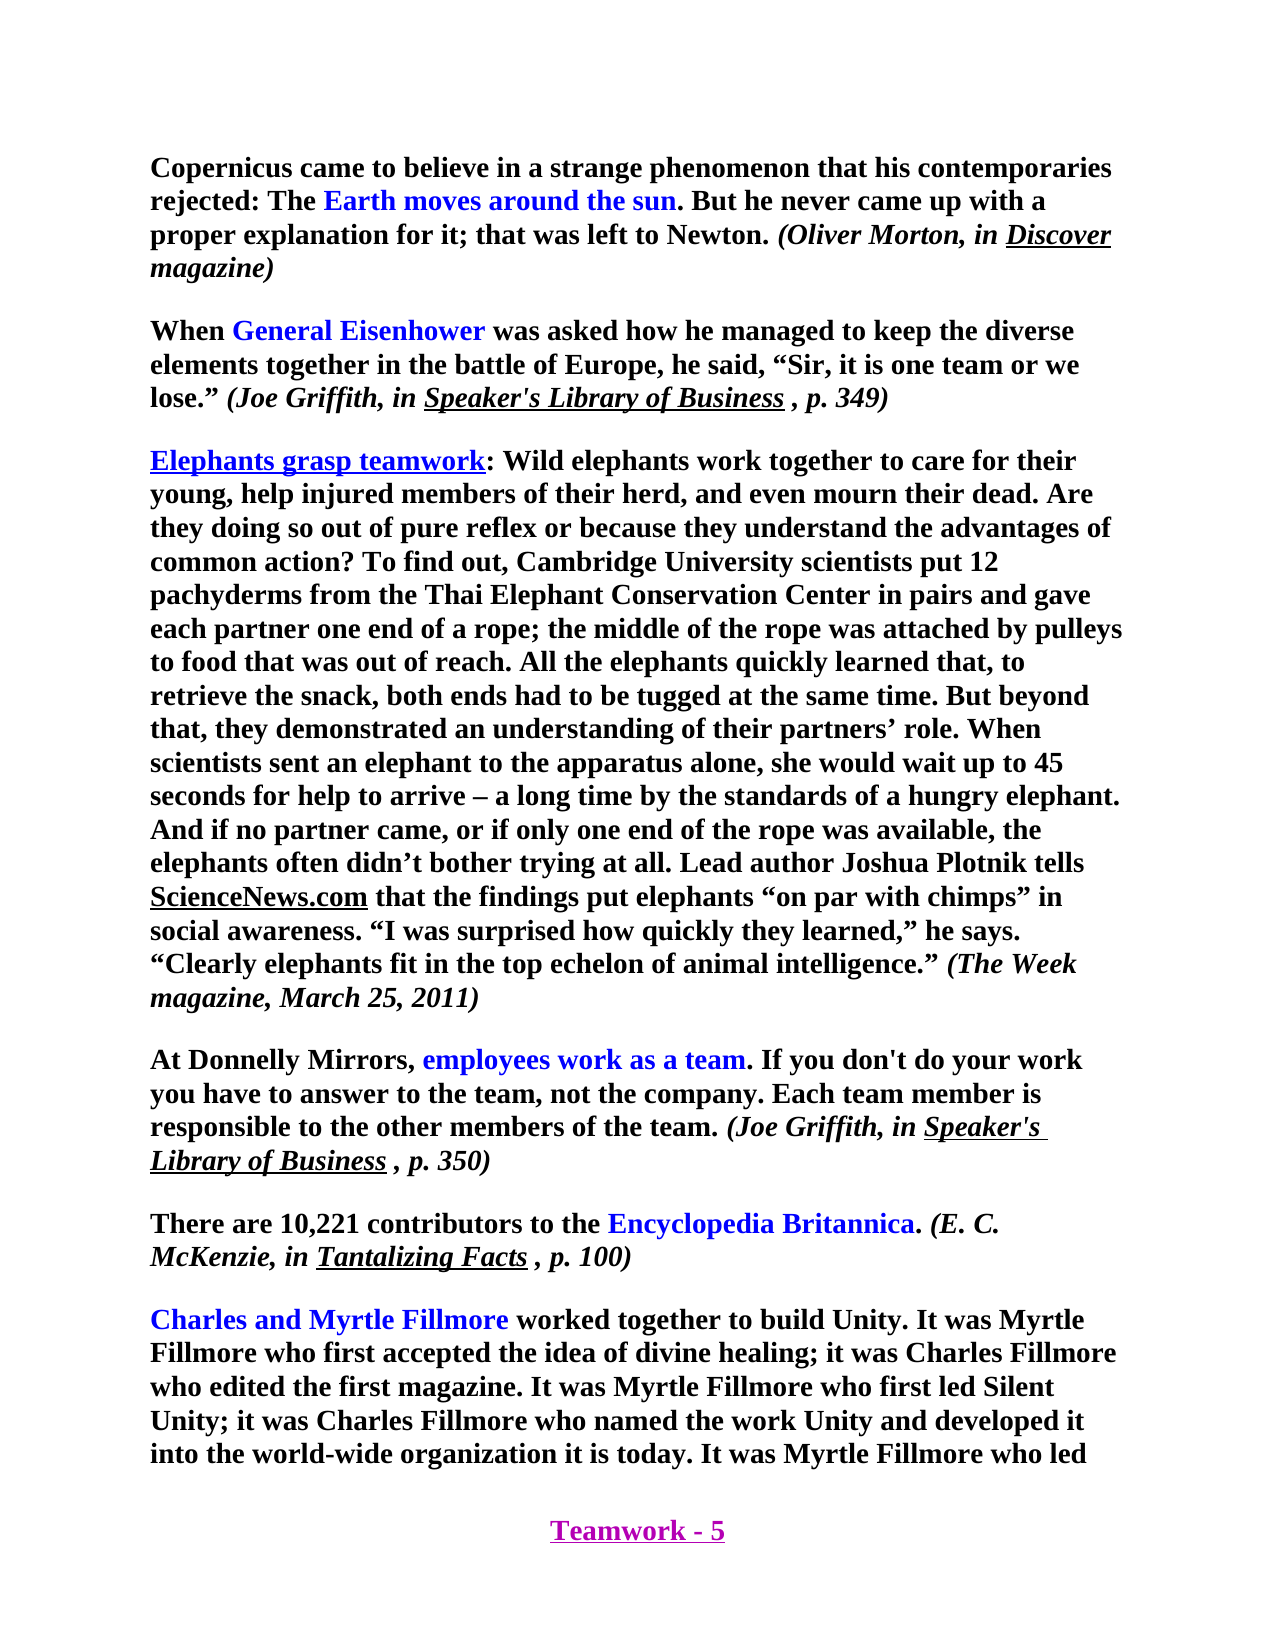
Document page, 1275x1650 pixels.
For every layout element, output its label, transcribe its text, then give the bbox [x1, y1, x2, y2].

text Elephants grasp teamwork: Wild elephants work together to care for their young, help injured members of their herd, and even mourn their dead. Are they doing so out of pure reflex or because they understand the advantages of common action? To find out, Cambridge University scientists put 12 pachyderms from the Thai Elephant Conservation Center in pairs and gave each partner one end of a rope; the middle of the rope was attached by pulleys to food that was out of reach. All the elephants quickly learned that, to retrieve the snack, both ends had to be tugged at the same time. But beyond that, they demonstrated an understanding of their partners’ role. When scientists sent an elephant to the apparatus alone, she would wait up to 45 seconds for help to arrive – a long time by the standards of a hungry elephant. And if no partner came, or if only one end of the rope was available, the elephants often didn’t bother trying at all. Lead author Joshua Plotnik tells ScienceNews.com that the findings put elephants “on par with chimps” in social awareness. “I was surprised how quickly they learned,” he says. “Clearly elephants fit in the top echelon of animal intelligence.” (The Week magazine, March 25, 2011) [150, 443, 1125, 1013]
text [150, 1302, 1125, 1470]
text When General Eisenhower was asked how he managed to keep the diverse elements together in the battle of Europe, he said, “Sir, it is one team or we lose.” (Joe Griffith, in Speaker's Library of Business , p. 349) [150, 313, 1125, 414]
text There are 10,221 contributors to the Encyclopedia Britannica. (E. C. McKenzie, in Tantalizing Facts , p. 100) [150, 1206, 1125, 1273]
text At Donnelly Mirrors, employees work as a team. If you don't do your work you have to answer to the team, not the company. Each team member is responsible to the other members of the team. (Joe Griffith, in Speaker's Library of Business , p. 350) [150, 1042, 1125, 1177]
text Copernicus came to believe in a strange phenomenon that his contemporaries rejected: The Earth moves around the sun. But he never came up with a proper explanation for it; that was left to Newton. (Oliver Morton, in Discover magazine) [150, 150, 1125, 284]
